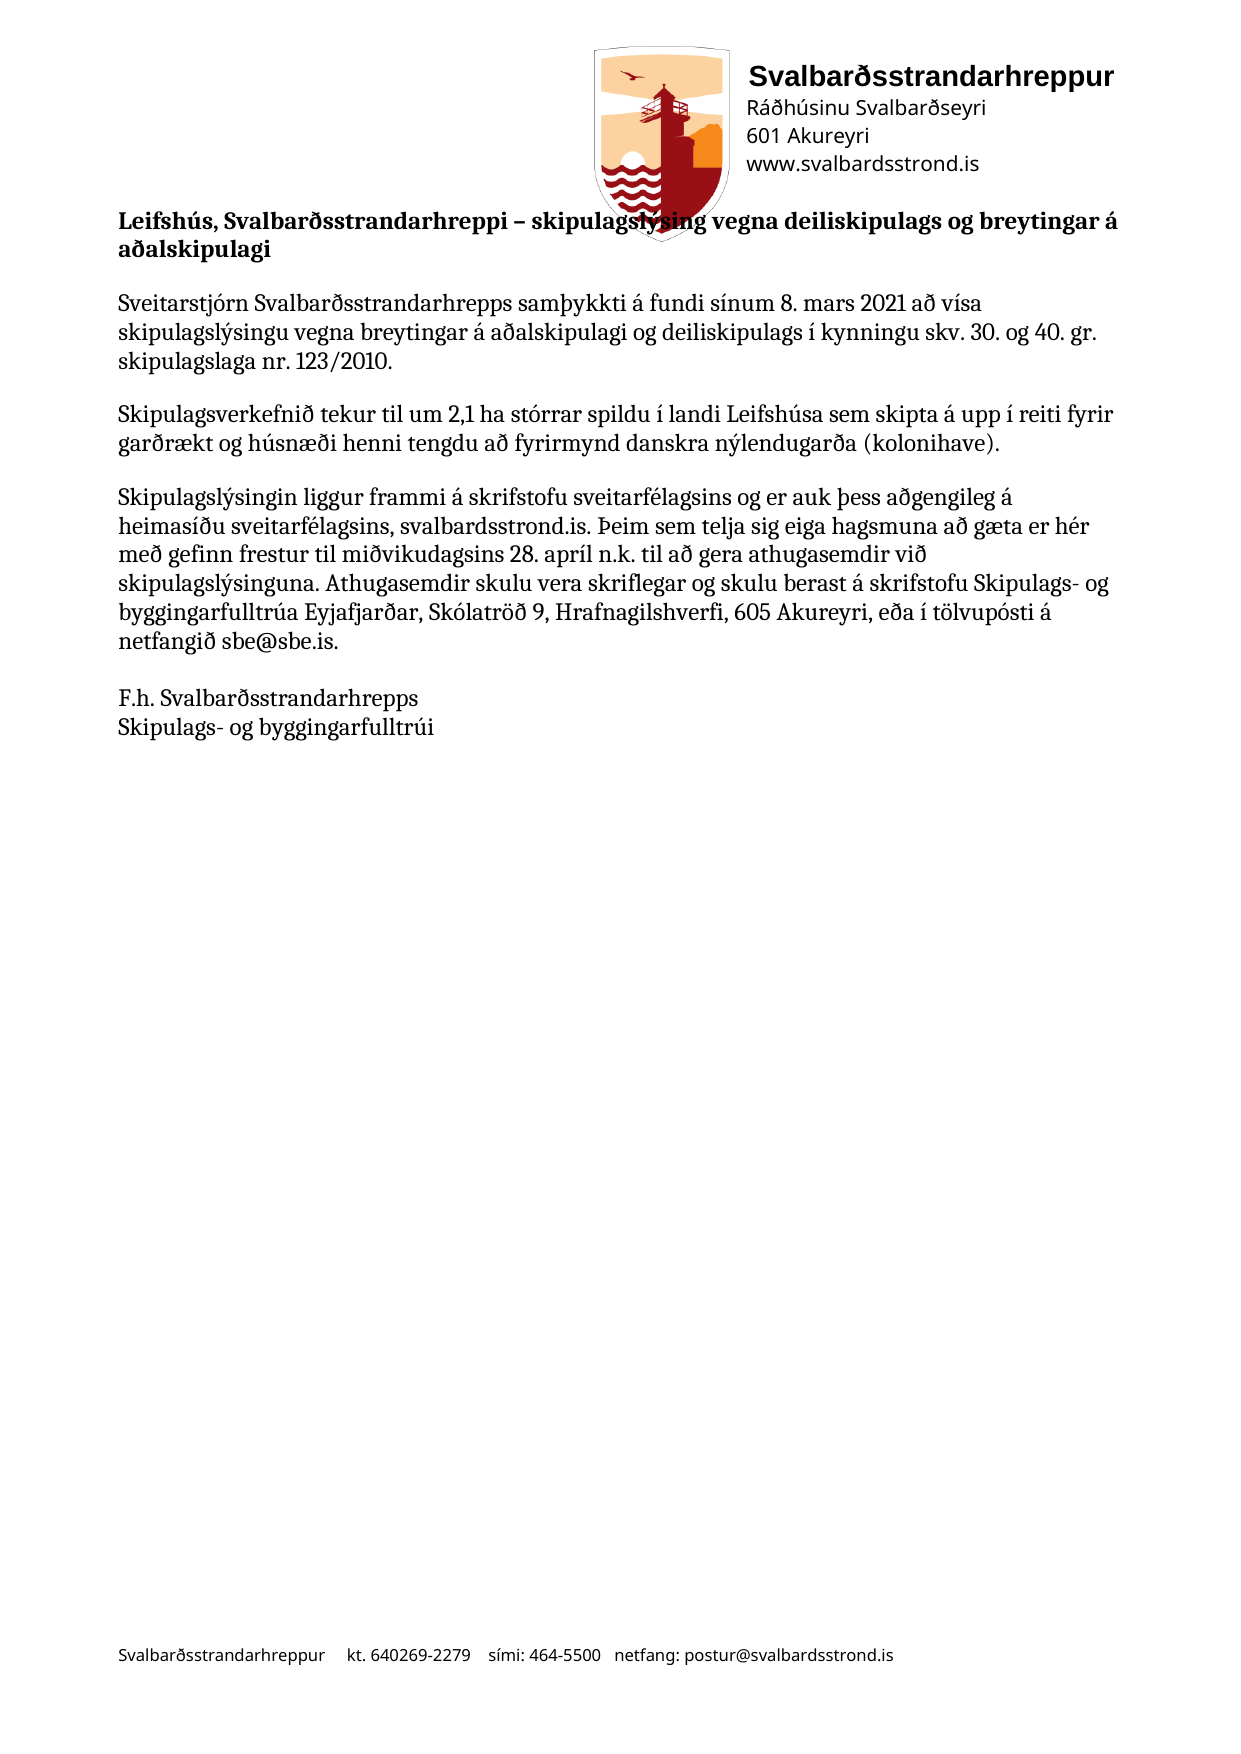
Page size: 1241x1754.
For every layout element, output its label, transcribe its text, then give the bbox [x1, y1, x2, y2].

text Leifshús, Svalbarðsstrandarhreppi – skipulagslýsing vegna deiliskipulags og breytingar á aðalskipulagi [118, 207, 1122, 264]
text F.h. Svalbarðsstrandarhrepps [118, 684, 1122, 713]
text Skipulagslýsingin liggur frammi á skrifstofu sveitarfélagsins og er auk þess aðgengileg á heimasíðu sveitarfélagsins, svalbardsstrond.is. Þeim sem telja sig eiga hagsmuna að gæta er hér með gefinn frestur til miðvikudagsins 28. apríl n.k. til að gera athugasemdir við skipulagslýsinguna. Athugasemdir skulu vera skriflegar og skulu berast á skrifstofu Skipulags- og byggingarfulltrúa Eyjafjarðar, Skólatröð 9, Hrafnagilshverfi, 605 Akureyri, eða í tölvupósti á netfangið sbe@sbe.is. [118, 483, 1122, 655]
picture [570, 44, 753, 207]
text Skipulags- og byggingarfulltrúi [118, 713, 1122, 742]
text Sveitarstjórn Svalbarðsstrandarhrepps samþykkti á fundi sínum 8. mars 2021 að vísa skipulagslýsingu vegna breytingar á aðalskipulagi og deiliskipulags í kynningu skv. 30. og 40. gr. skipulagslaga nr. 123/2010. [118, 289, 1122, 375]
text Skipulagsverkefnið tekur til um 2,1 ha stórrar spildu í landi Leifshúsa sem skipta á upp í reiti fyrir garðrækt og húsnæði henni tengdu að fyrirmynd danskra nýlendugarða (kolonihave). [118, 400, 1122, 458]
